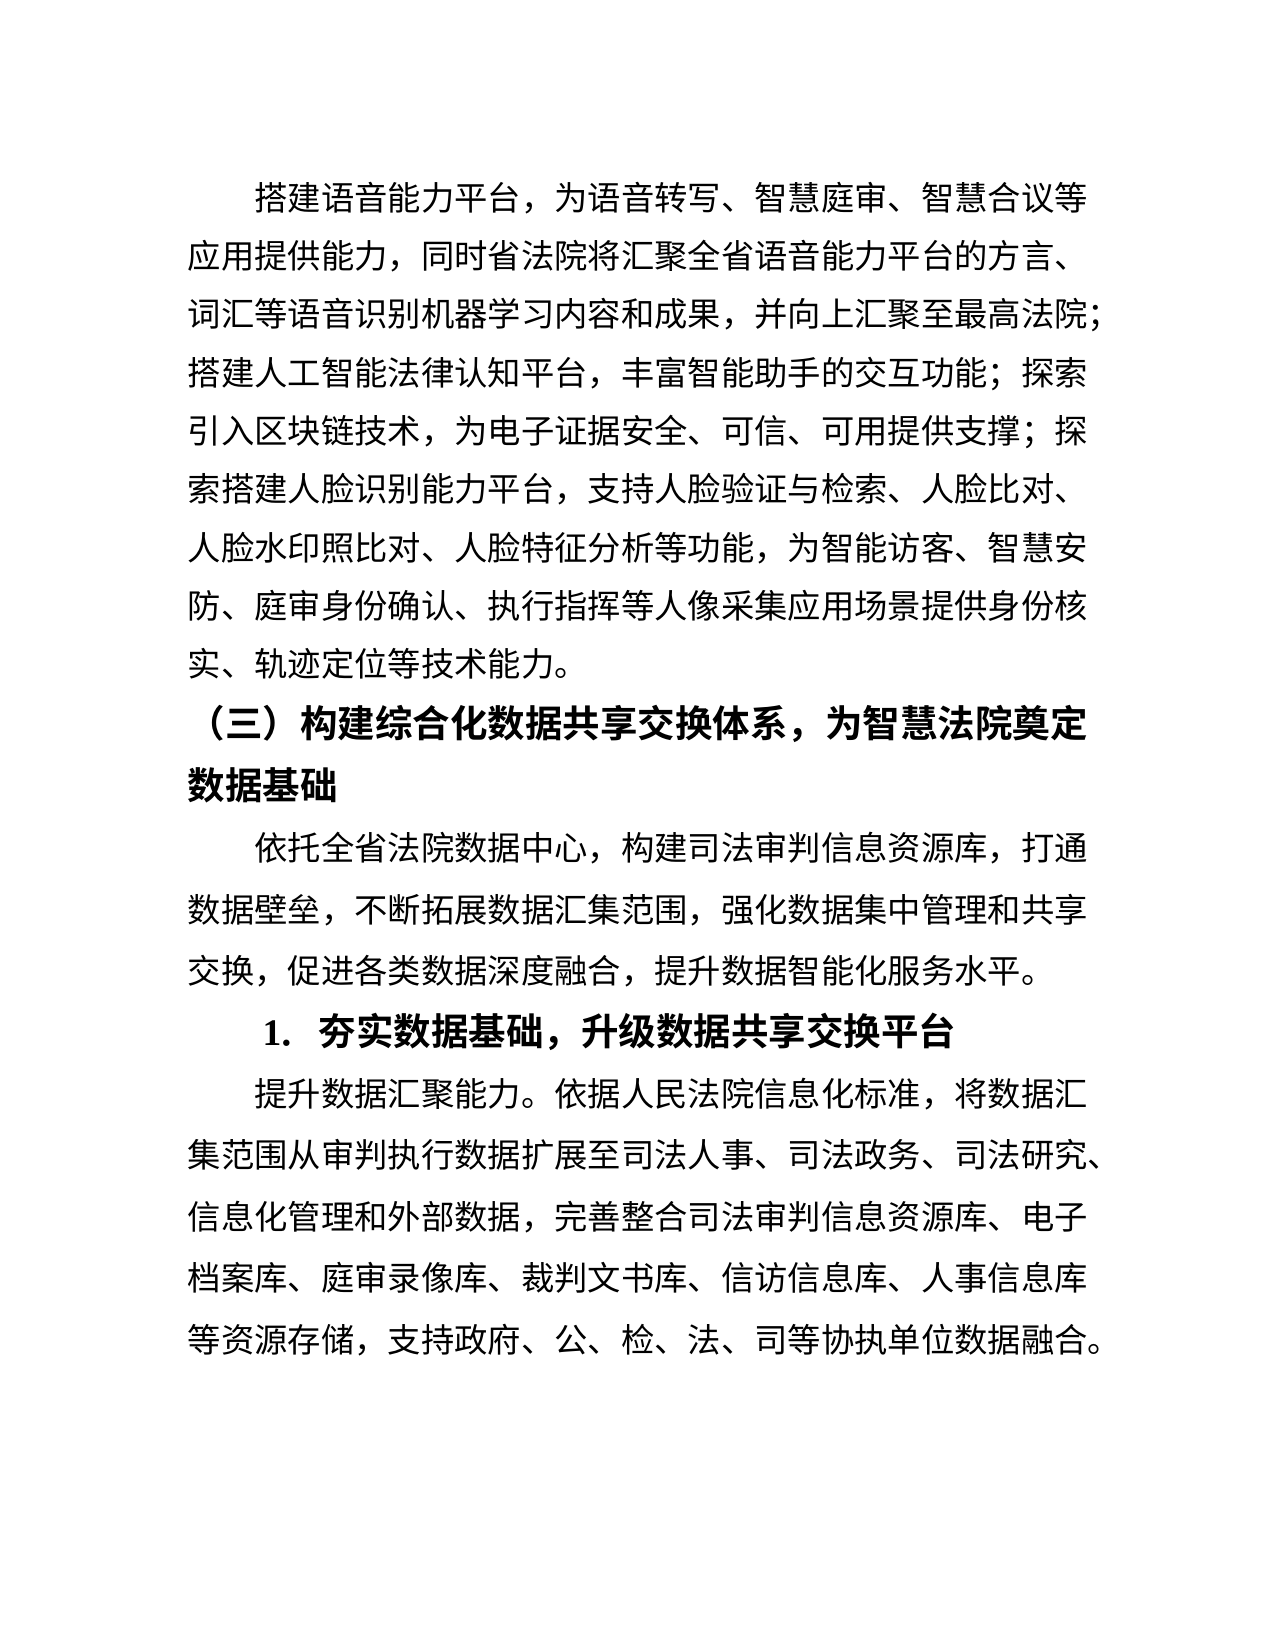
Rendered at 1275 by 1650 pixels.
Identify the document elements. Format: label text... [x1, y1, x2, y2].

text 提升数据汇聚能力。依据人民法院信息化标准，将数据汇集范围从审判执行数据扩展至司法人事、司法政务、司法研究、信息化管理和外部数据，完善整合司法审判信息资源库、电子档案库、庭审录像库、裁判文书库、信访信息库、人事信息库等资源存储，支持政府、公、检、法、司等协执单位数据融合。 [187, 1057, 1087, 1364]
text 搭建语音能力平台，为语音转写、智慧庭审、智慧合议等应用提供能力，同时省法院将汇聚全省语音能力平台的方言、词汇等语音识别机器学习内容和成果，并向上汇聚至最高法院；搭建人工智能法律认知平台，丰富智能助手的交互功能；探索引入区块链技术，为电子证据安全、可信、可用提供支撑；探索搭建人脸识别能力平台，支持人脸验证与检索、人脸比对、人脸水印照比对、人脸特征分析等功能，为智能访客、智慧安防、庭审身份确认、执行指挥等人像采集应用场景提供身份核实、轨迹定位等技术能力。 [187, 163, 1087, 688]
text 依托全省法院数据中心，构建司法审判信息资源库，打通数据壁垒，不断拓展数据汇集范围，强化数据集中管理和共享交换，促进各类数据深度融合，提升数据智能化服务水平。 [187, 811, 1087, 996]
subtitle 1．夯实数据基础，升级数据共享交换平台 [187, 996, 1087, 1057]
subtitle （三）构建综合化数据共享交换体系，为智慧法院奠定数据基础 [187, 688, 1087, 811]
